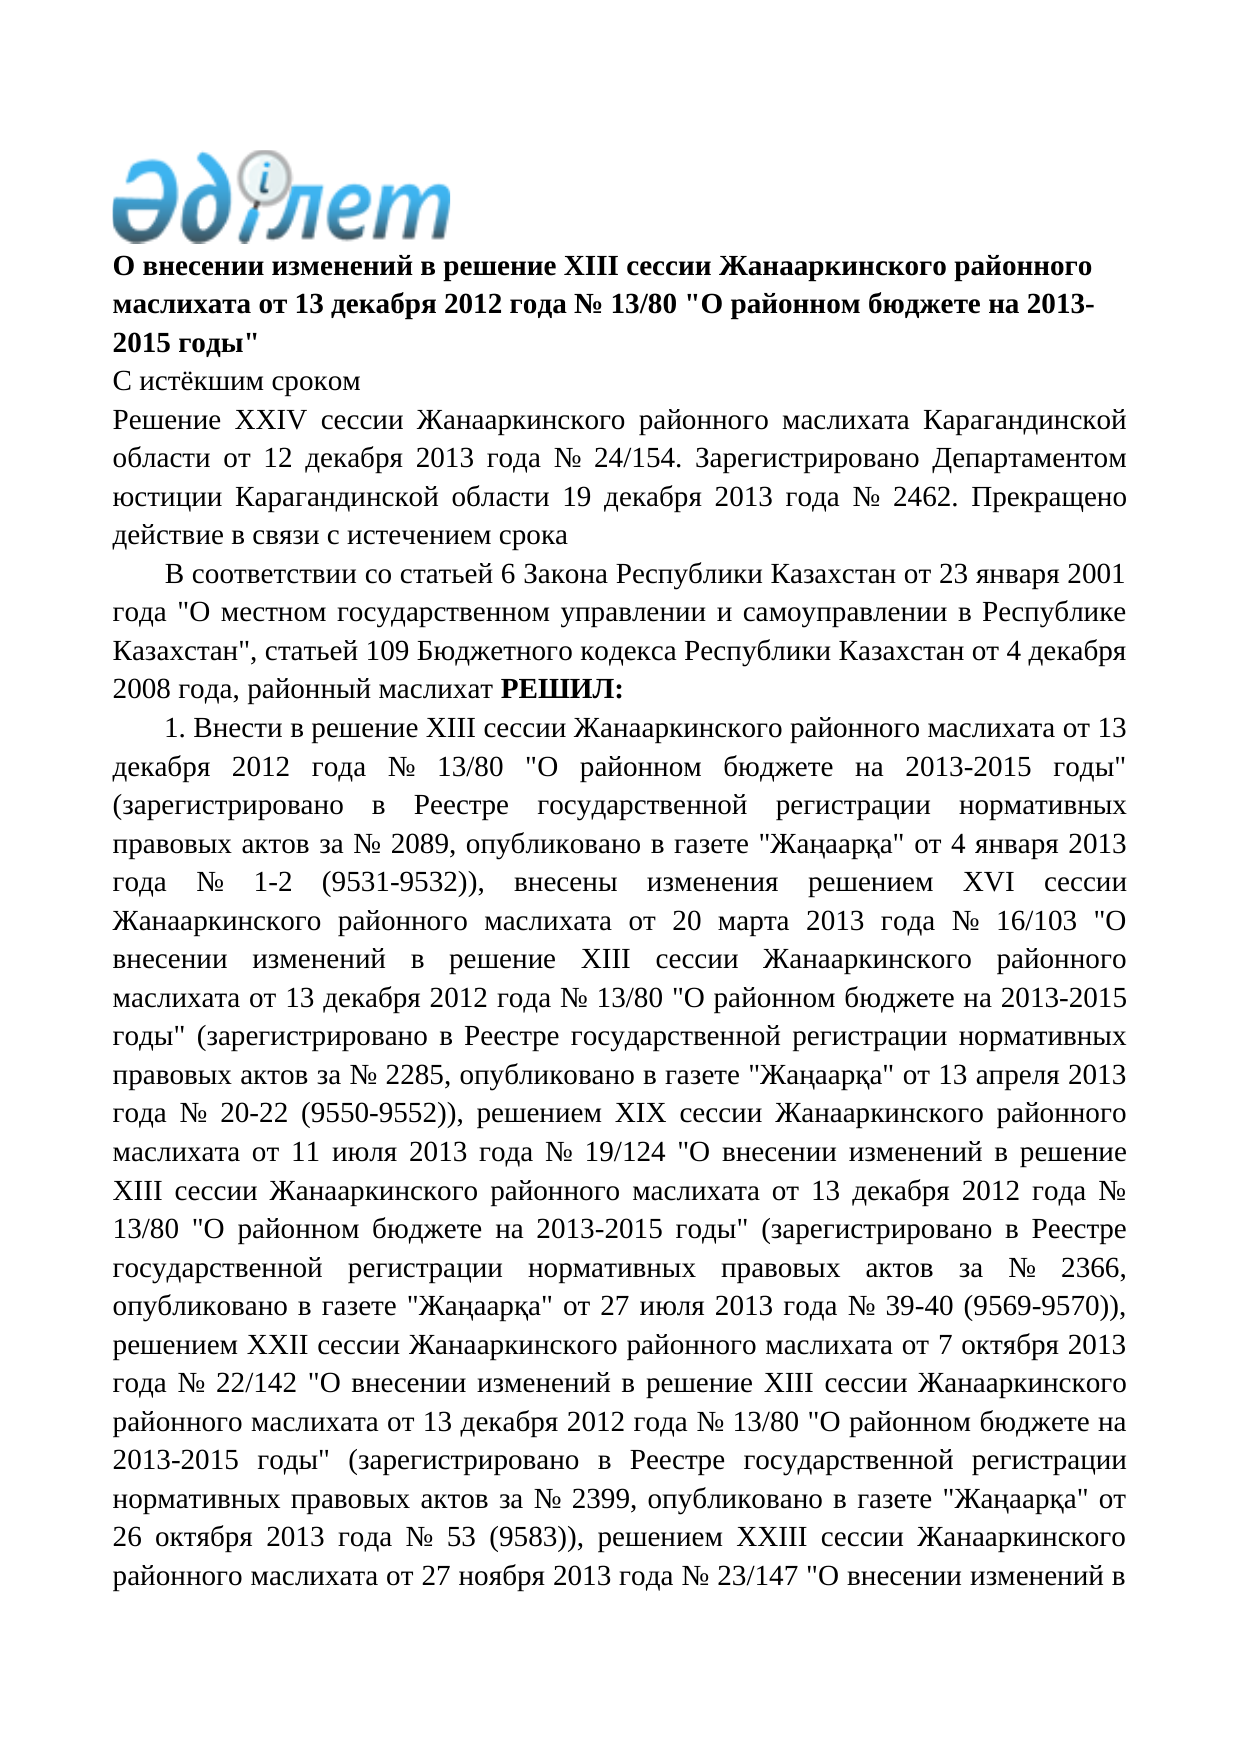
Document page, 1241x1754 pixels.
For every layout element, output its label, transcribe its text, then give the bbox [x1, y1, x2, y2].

text О внесении изменений в решение XIII сессии Жанааркинского районного маслихата от 13 декабря 2012 года № 13/80 "О районном бюджете на 2013-2015 годы" [112, 248, 1128, 358]
text Решение XХIV сессии Жанааркинского районного маслихата Карагандинской области от 12 декабря 2013 года № 24/154. Зарегистрировано Департаментом юстиции Карагандинской области 19 декабря 2013 года № 2462. Прекращено действие в связи с истечением срока [112, 402, 1128, 551]
text В соответствии со статьей 6 Закона Республики Казахстан от 23 января 2001 года "О местном государственном управлении и самоуправлении в Республике Казахстан", статьей 109 Бюджетного кодекса Республики Казахстан от 4 декабря 2008 года, районный маслихат РЕШИЛ: [112, 556, 1128, 705]
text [112, 710, 1128, 1592]
text С истёкшим сроком [112, 363, 1128, 397]
picture [112, 150, 451, 244]
